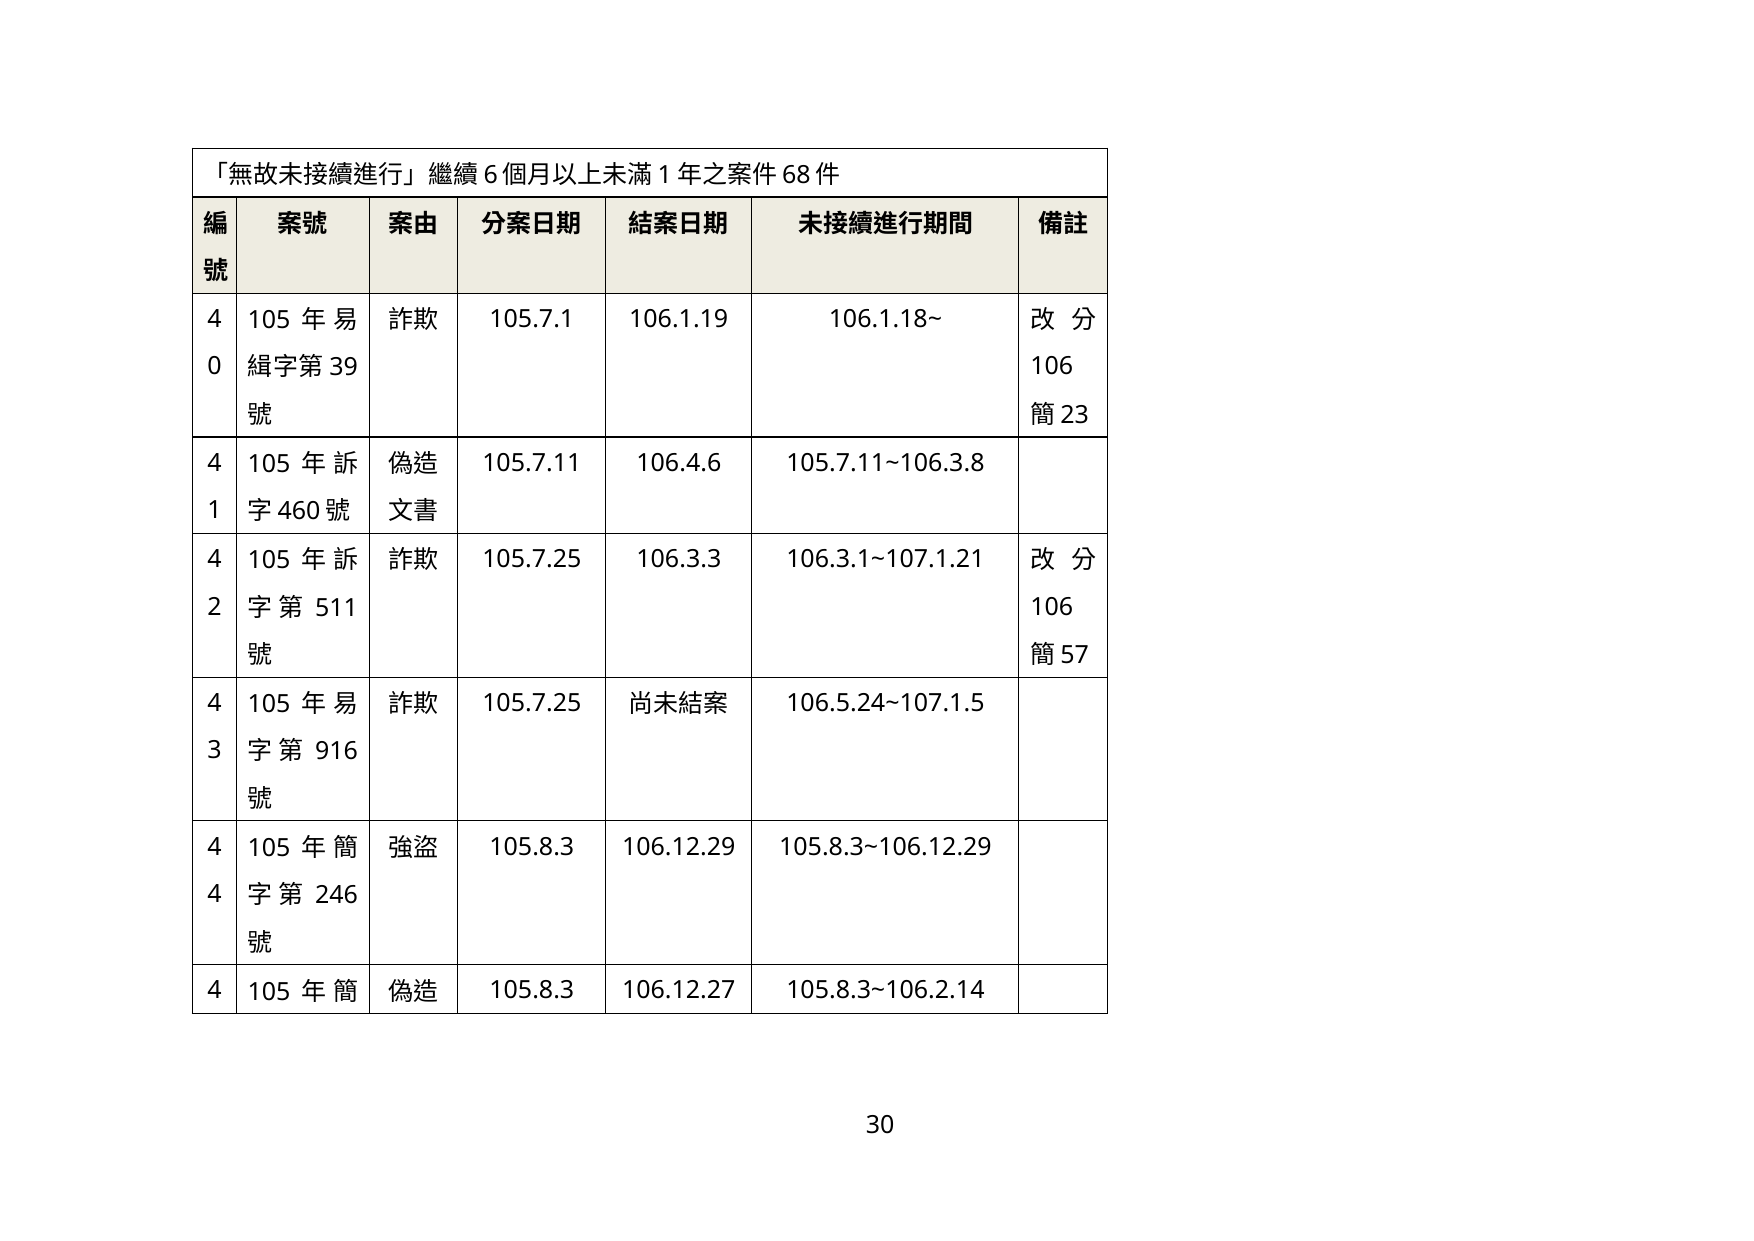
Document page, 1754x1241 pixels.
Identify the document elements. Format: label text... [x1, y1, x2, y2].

table_cell 105.8.3~106.12.29 [752, 821, 1018, 964]
table_cell 結案日期 [606, 198, 751, 293]
table_cell 105.7.11~106.3.8 [752, 438, 1018, 533]
table_cell 改分106簡23 [1019, 294, 1107, 436]
table_cell 105.7.1 [458, 294, 605, 436]
table_cell 41 [193, 438, 236, 533]
table_cell 105.8.3 [458, 821, 605, 964]
table_cell 備註 [1019, 198, 1107, 293]
table_cell 詐欺 [370, 534, 457, 677]
table_cell [1019, 965, 1107, 1013]
table_cell 106.5.24~107.1.5 [752, 678, 1018, 820]
table_cell 106.1.19 [606, 294, 751, 436]
table_cell 105.7.11 [458, 438, 605, 533]
table_cell 40 [193, 294, 236, 436]
table_cell 詐欺 [370, 294, 457, 436]
table_cell 編號 [193, 198, 236, 293]
table_cell 105年訴字460號 [237, 438, 369, 533]
table_cell 案由 [370, 198, 457, 293]
table_header 「無故未接續進行」繼續6個月以上未滿1年之案件68件 [193, 149, 1107, 196]
table_cell 45 [193, 965, 236, 1013]
table_cell 105.8.3 [458, 965, 605, 1013]
table_cell 偽造有價證券 [370, 965, 457, 1013]
table_cell [1019, 821, 1107, 964]
table_cell 105.7.25 [458, 678, 605, 820]
table_cell 案號 [237, 198, 369, 293]
table_cell 105年易字第916號 [237, 678, 369, 820]
table_cell 105.8.3~106.2.14 [752, 965, 1018, 1013]
table_cell 分案日期 [458, 198, 605, 293]
table_cell 105年簡字第247號 [237, 965, 369, 1013]
table_cell 105年易緝字第39號 [237, 294, 369, 436]
table_cell 未接續進行期間 [752, 198, 1018, 293]
table_cell 105年訴字第511號 [237, 534, 369, 677]
table_cell 105.7.25 [458, 534, 605, 677]
table_cell 106.1.18~ [752, 294, 1018, 436]
table_cell [1019, 678, 1107, 820]
table_cell 106.12.29 [606, 821, 751, 964]
table_cell 詐欺 [370, 678, 457, 820]
table_cell 44 [193, 821, 236, 964]
table_cell 43 [193, 678, 236, 820]
table_cell [1019, 438, 1107, 533]
table_cell 106.12.27 [606, 965, 751, 1013]
table_cell 強盜 [370, 821, 457, 964]
table_cell 偽造文書 [370, 438, 457, 533]
table_cell 106.3.3 [606, 534, 751, 677]
table_cell 105年簡字第246號 [237, 821, 369, 964]
table_cell 106.4.6 [606, 438, 751, 533]
table_cell 改分106簡57 [1019, 534, 1107, 677]
table_cell 106.3.1~107.1.21 [752, 534, 1018, 677]
table_cell 尚未結案 [606, 678, 751, 820]
table_cell 42 [193, 534, 236, 677]
